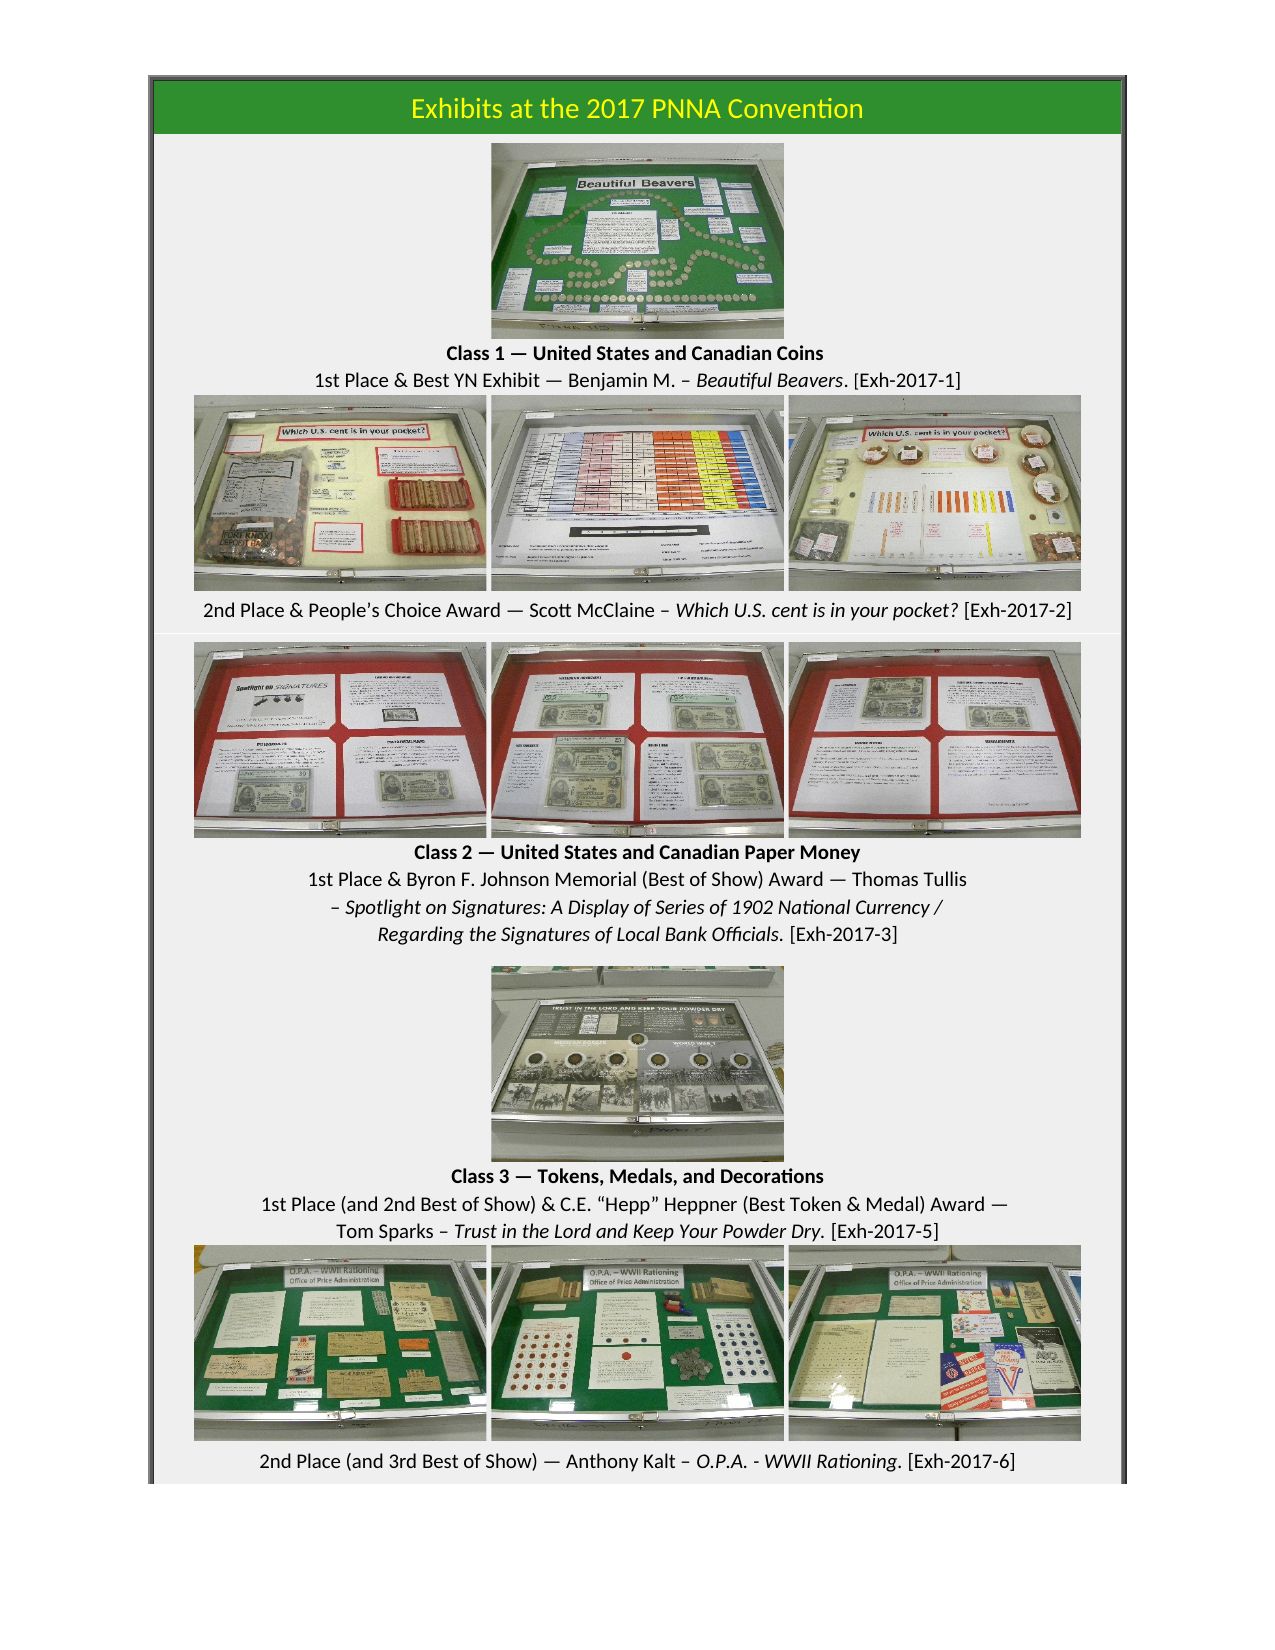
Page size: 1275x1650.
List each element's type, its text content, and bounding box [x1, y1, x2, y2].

table_cell Class 2 — United States and Canadian Paper Money 1st Place & Byron F. Johnson Memorial (Best of Show) Award — Thomas Tullis – Spotlight on Signatures: A Display of Series of 1902 National Currency / Regarding the Signatures of Local Bank Officials. [Exh-2017-3] [154, 634, 1121, 958]
picture [491, 966, 784, 1162]
picture [491, 143, 784, 339]
table_header Exhibits at the 2017 PNNA Convention [154, 81, 1121, 134]
table_cell Class 1 — United States and Canadian Coins 1st Place & Best YN Exhibit — Benjamin M. – Beautiful Beavers. [Exh-2017-1] 2nd Place & People’s Choice Award — Scott McClaine – Which U.S. cent is in your pocket? [Exh-2017-2] [154, 134, 1121, 633]
picture [788, 1245, 1081, 1441]
table_cell Class 3 — Tokens, Medals, and Decorations 1st Place (and 2nd Best of Show) & C.E. “Hepp” Heppner (Best Token & Medal) Award — Tom Sparks – Trust in the Lord and Keep Your Powder Dry. [Exh-2017-5] 2nd Place (and 3rd Best of Show) — Anthony Kalt – O.P.A. - WWII Rationing. [Exh-2017-6] [154, 958, 1121, 1484]
picture [491, 395, 784, 591]
picture [194, 1245, 487, 1441]
picture [788, 642, 1081, 838]
picture [194, 395, 487, 591]
picture [194, 642, 487, 838]
picture [788, 395, 1081, 591]
picture [491, 642, 784, 838]
picture [491, 1245, 784, 1441]
